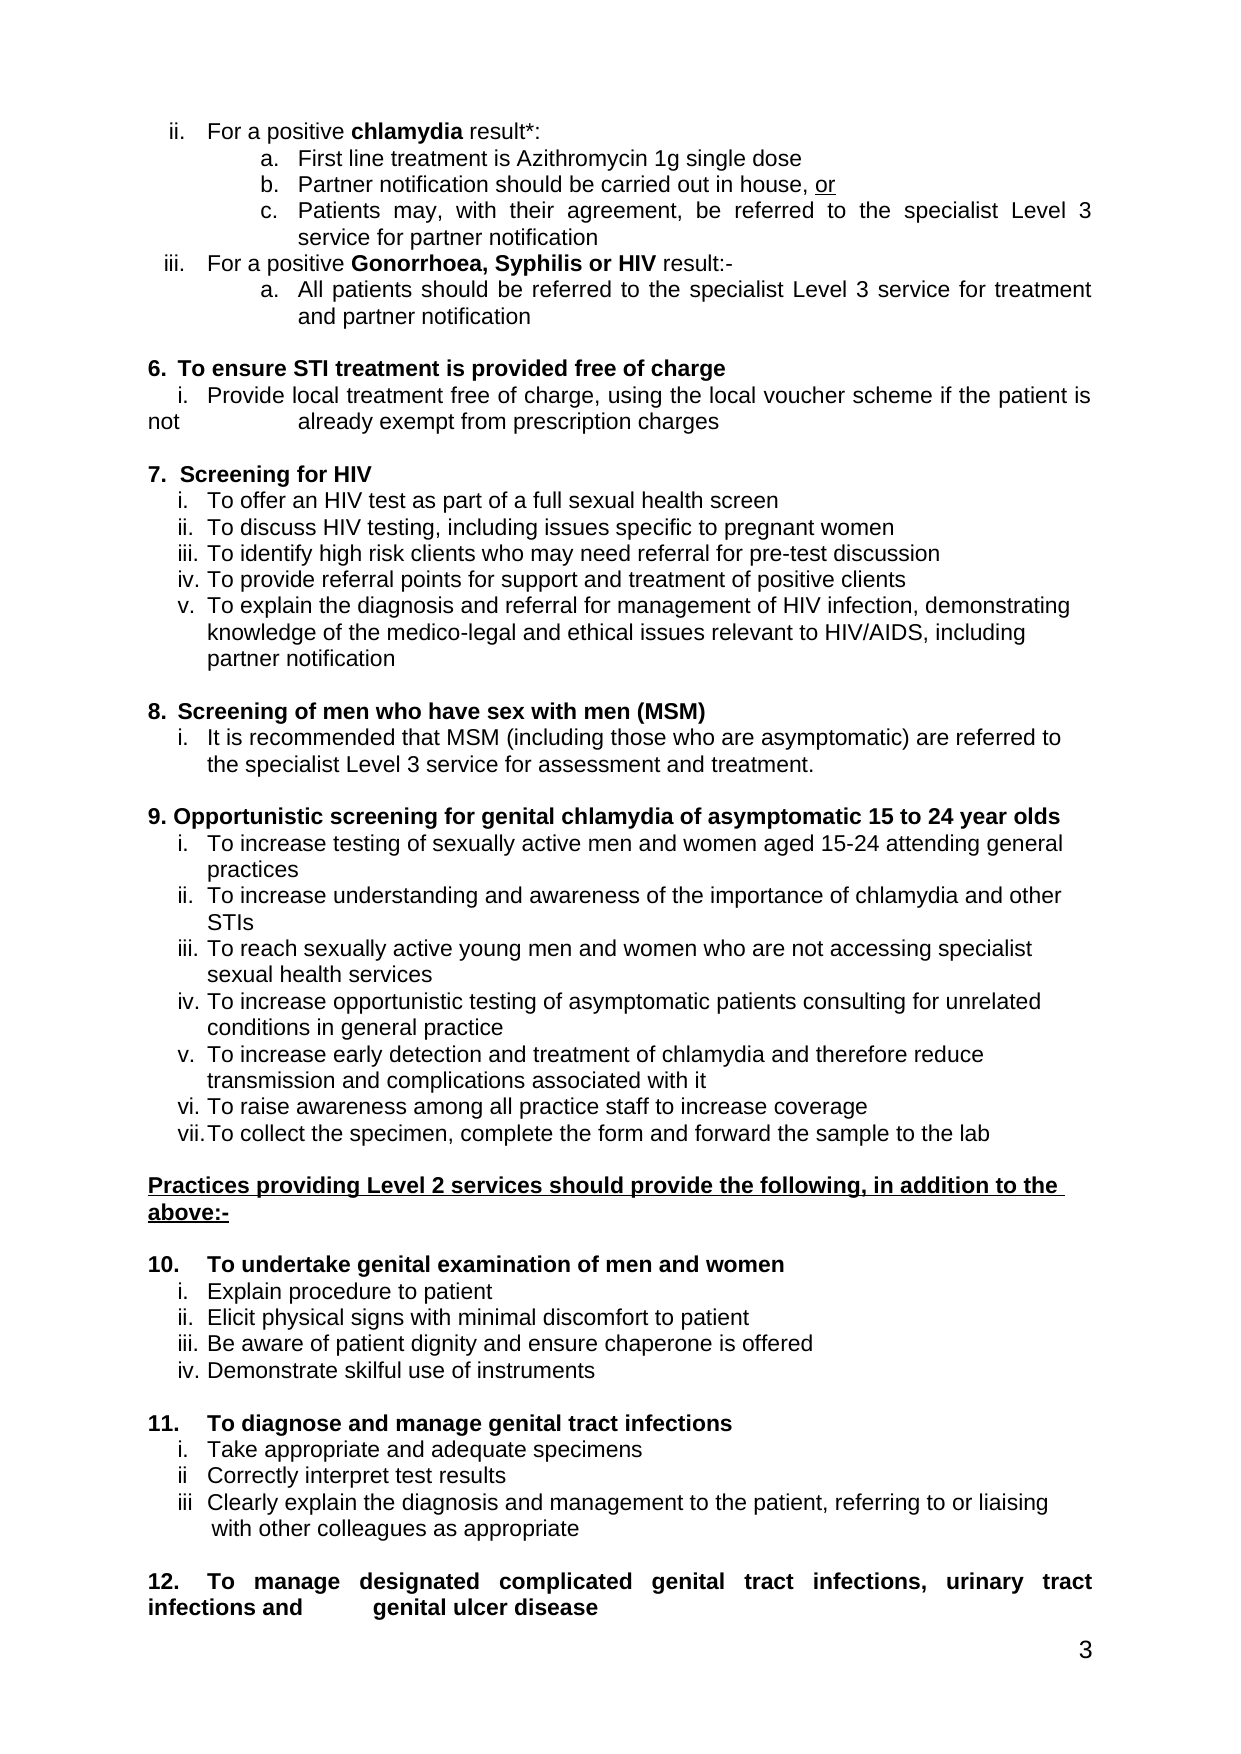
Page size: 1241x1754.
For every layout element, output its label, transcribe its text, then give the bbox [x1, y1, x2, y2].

text i. To offer an HIV test as part of a full sexual health screen [148, 487, 1092, 513]
text ii. Elicit physical signs with minimal discomfort to patient [148, 1304, 1092, 1330]
list First line treatment is Azithromycin 1g single dose [260, 144, 1092, 171]
text 8. Screening of men who have sex with men (MSM) [148, 698, 1092, 724]
text i. It is recommended that MSM (including those who are asymptomatic) are referred to the specialist Level 3 service for assessment and treatment. [148, 724, 1092, 777]
list Partner notification should be carried out in house, or [260, 171, 1092, 197]
text iii. To reach sexually active young men and women who are not accessing specialist sexual health services [148, 935, 1092, 988]
text i. To increase testing of sexually active men and women aged 15-24 attending general practices [148, 830, 1092, 882]
text 7. Screening for HIV [148, 461, 1092, 487]
text 6. To ensure STI treatment is provided free of charge [148, 355, 1092, 382]
text iii Clearly explain the diagnosis and management to the patient, referring to or liaising [148, 1488, 1092, 1515]
list For a positive chlamydia result*: [185, 118, 1092, 144]
text iv. Demonstrate skilful use of instruments [148, 1357, 1092, 1383]
text 12. To manage designated complicated genital tract infections, urinary tract infections and genital ulcer disease [148, 1568, 1092, 1620]
text i. Take appropriate and adequate specimens [148, 1436, 1092, 1462]
list Patients may, with their agreement, be referred to the specialist Level 3 service for partner notification [260, 197, 1092, 250]
text 10. To undertake genital examination of men and women [148, 1251, 1092, 1278]
text iii. Be aware of patient dignity and ensure chaperone is offered [148, 1330, 1092, 1357]
text iv. To increase opportunistic testing of asymptomatic patients consulting for unrelated conditions in general practice [148, 988, 1092, 1041]
text v. To increase early detection and treatment of chlamydia and therefore reduce transmission and complications associated with it [148, 1041, 1092, 1093]
text 9. Opportunistic screening for genital chlamydia of asymptomatic 15 to 24 year olds [148, 803, 1092, 830]
list To collect the specimen, complete the form and forward the sample to the lab [177, 1119, 1092, 1146]
text ii. To discuss HIV testing, including issues specific to pregnant women [148, 513, 1092, 540]
text ii Correctly interpret test results [148, 1462, 1092, 1488]
text Practices providing Level 2 services should provide the following, in addition to the above:- [148, 1172, 1092, 1225]
text v. To explain the diagnosis and referral for management of HIV infection, demonstrating knowledge of the medico-legal and ethical issues relevant to HIV/AIDS, including partner notification [148, 592, 1092, 672]
text iv. To provide referral points for support and treatment of positive clients [148, 566, 1092, 592]
text i. Provide local treatment free of charge, using the local voucher scheme if the patient is not already exempt from prescription charges [148, 382, 1092, 434]
list All patients should be referred to the specialist Level 3 service for treatment and partner notification [260, 276, 1092, 329]
text vi. To raise awareness among all practice staff to increase coverage [148, 1093, 1092, 1119]
text iii. To identify high risk clients who may need referral for pre-test discussion [148, 540, 1092, 566]
list For a positive Gonorrhoea, Syphilis or HIV result:- [185, 250, 1092, 276]
text i. Explain procedure to patient [148, 1278, 1092, 1304]
text 11. To diagnose and manage genital tract infections [148, 1409, 1092, 1436]
text with other colleagues as appropriate [148, 1515, 1092, 1541]
text ii. To increase understanding and awareness of the importance of chlamydia and other STIs [148, 882, 1092, 935]
